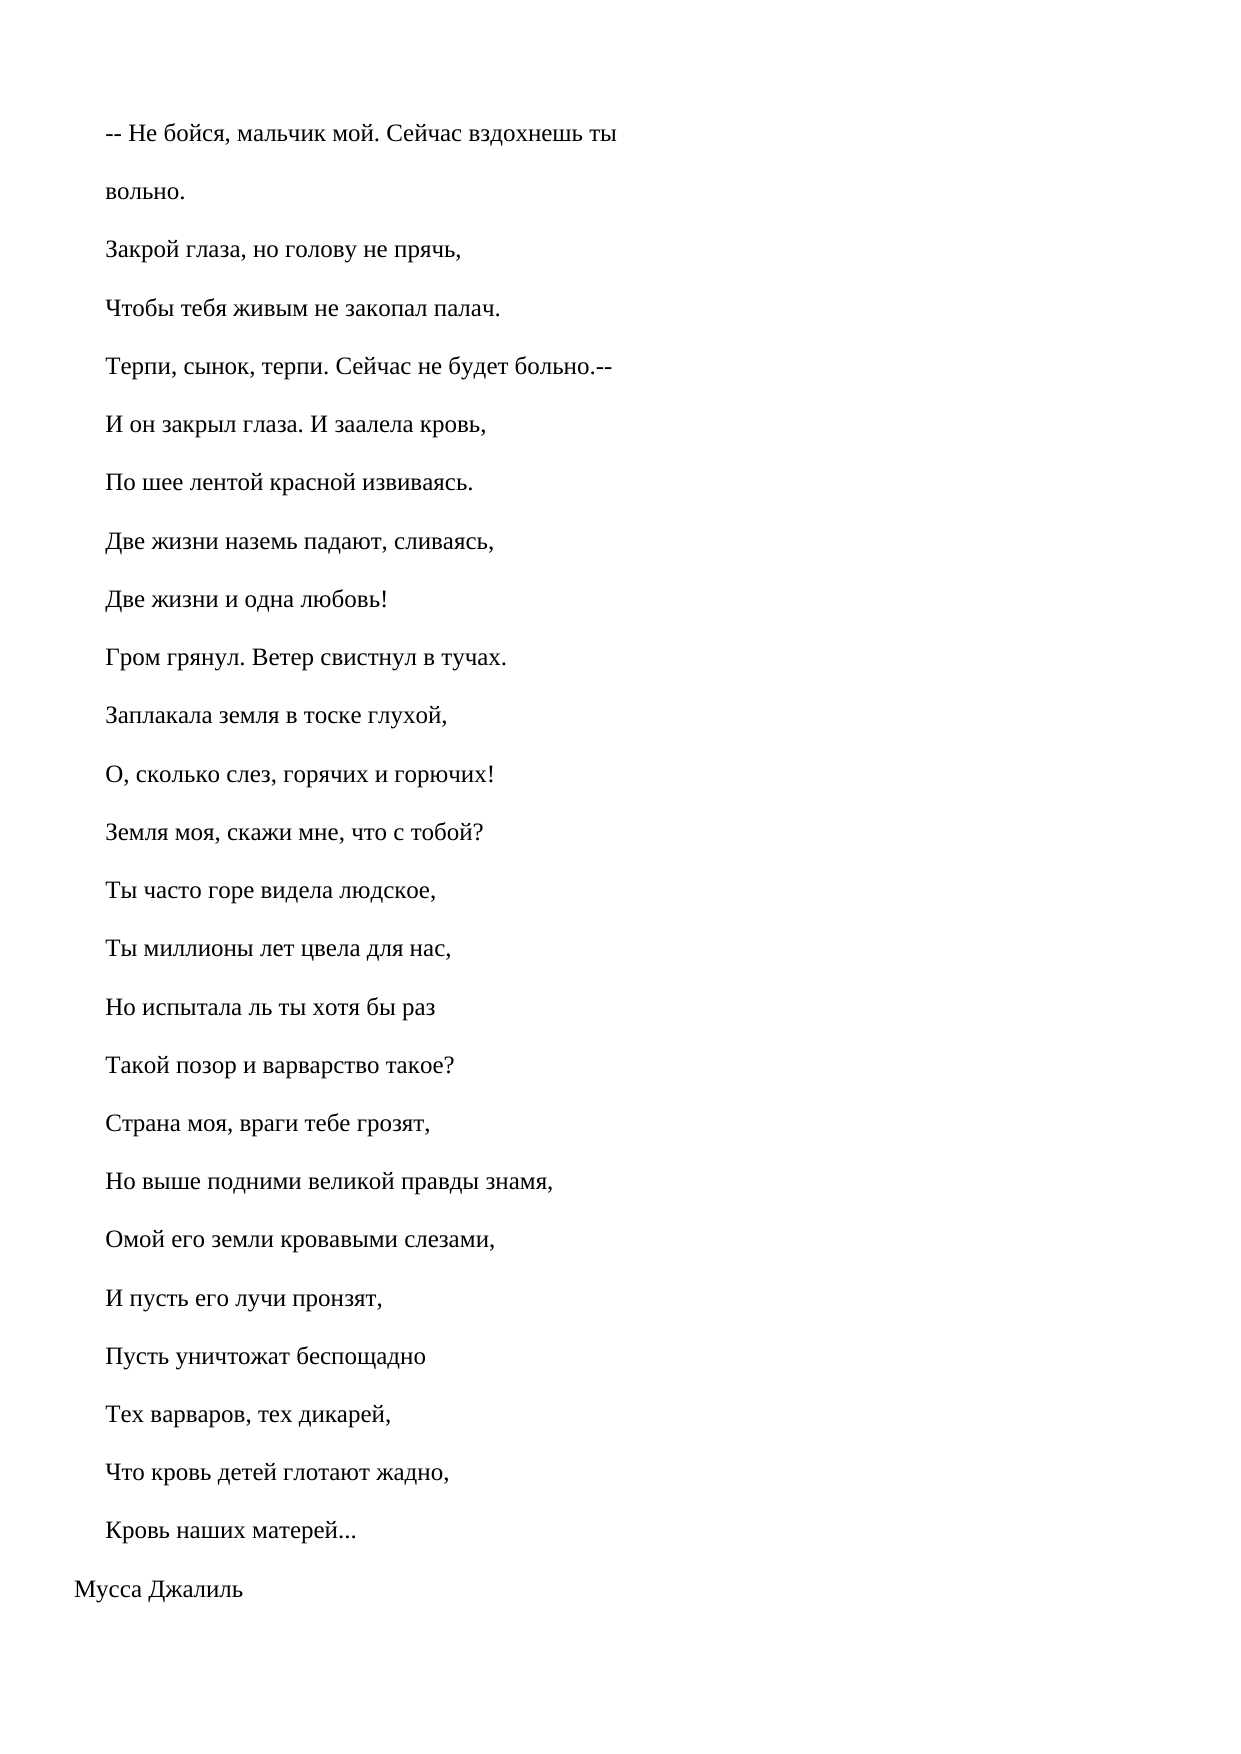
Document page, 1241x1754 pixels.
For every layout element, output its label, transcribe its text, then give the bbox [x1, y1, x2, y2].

text И он закрыл глаза. И заалела кровь, [74, 409, 1152, 438]
text По шее лентой красной извиваясь. [74, 467, 1152, 496]
text Такой позор и варварство такое? [74, 1050, 1152, 1078]
text О, сколько слез, горячих и горючих! [74, 759, 1152, 787]
text Но испытала ль ты хотя бы раз [74, 992, 1152, 1020]
text Мусса Джалиль [74, 1574, 1152, 1603]
text Страна моя, враги тебе грозят, [74, 1108, 1152, 1137]
text Кровь наших матерей... [74, 1516, 1152, 1544]
text Две жизни наземь падают, сливаясь, [74, 526, 1152, 554]
text Земля моя, скажи мне, что с тобой? [74, 817, 1152, 846]
text Две жизни и одна любовь! [74, 584, 1152, 613]
text Гром грянул. Ветер свистнул в тучах. [74, 642, 1152, 671]
text вольно. [74, 176, 1152, 205]
text Заплакала земля в тоске глухой, [74, 700, 1152, 729]
text Пусть уничтожат беспощадно [74, 1341, 1152, 1370]
text Чтобы тебя живым не закопал палач. [74, 293, 1152, 322]
text Закрой глаза, но голову не прячь, [74, 234, 1152, 263]
text Ты часто горе видела людское, [74, 875, 1152, 904]
text Но выше подними великой правды знамя, [74, 1166, 1152, 1195]
text Тех варваров, тех дикарей, [74, 1399, 1152, 1428]
text Терпи, сынок, терпи. Сейчас не будет больно.-- [74, 351, 1152, 380]
text Омой его земли кровавыми слезами, [74, 1224, 1152, 1253]
text Что кровь детей глотают жадно, [74, 1457, 1152, 1486]
text И пусть его лучи пронзят, [74, 1283, 1152, 1311]
text Ты миллионы лет цвела для нас, [74, 933, 1152, 962]
text -- Не бойся, мальчик мой. Сейчас вздохнешь ты [74, 118, 1152, 147]
